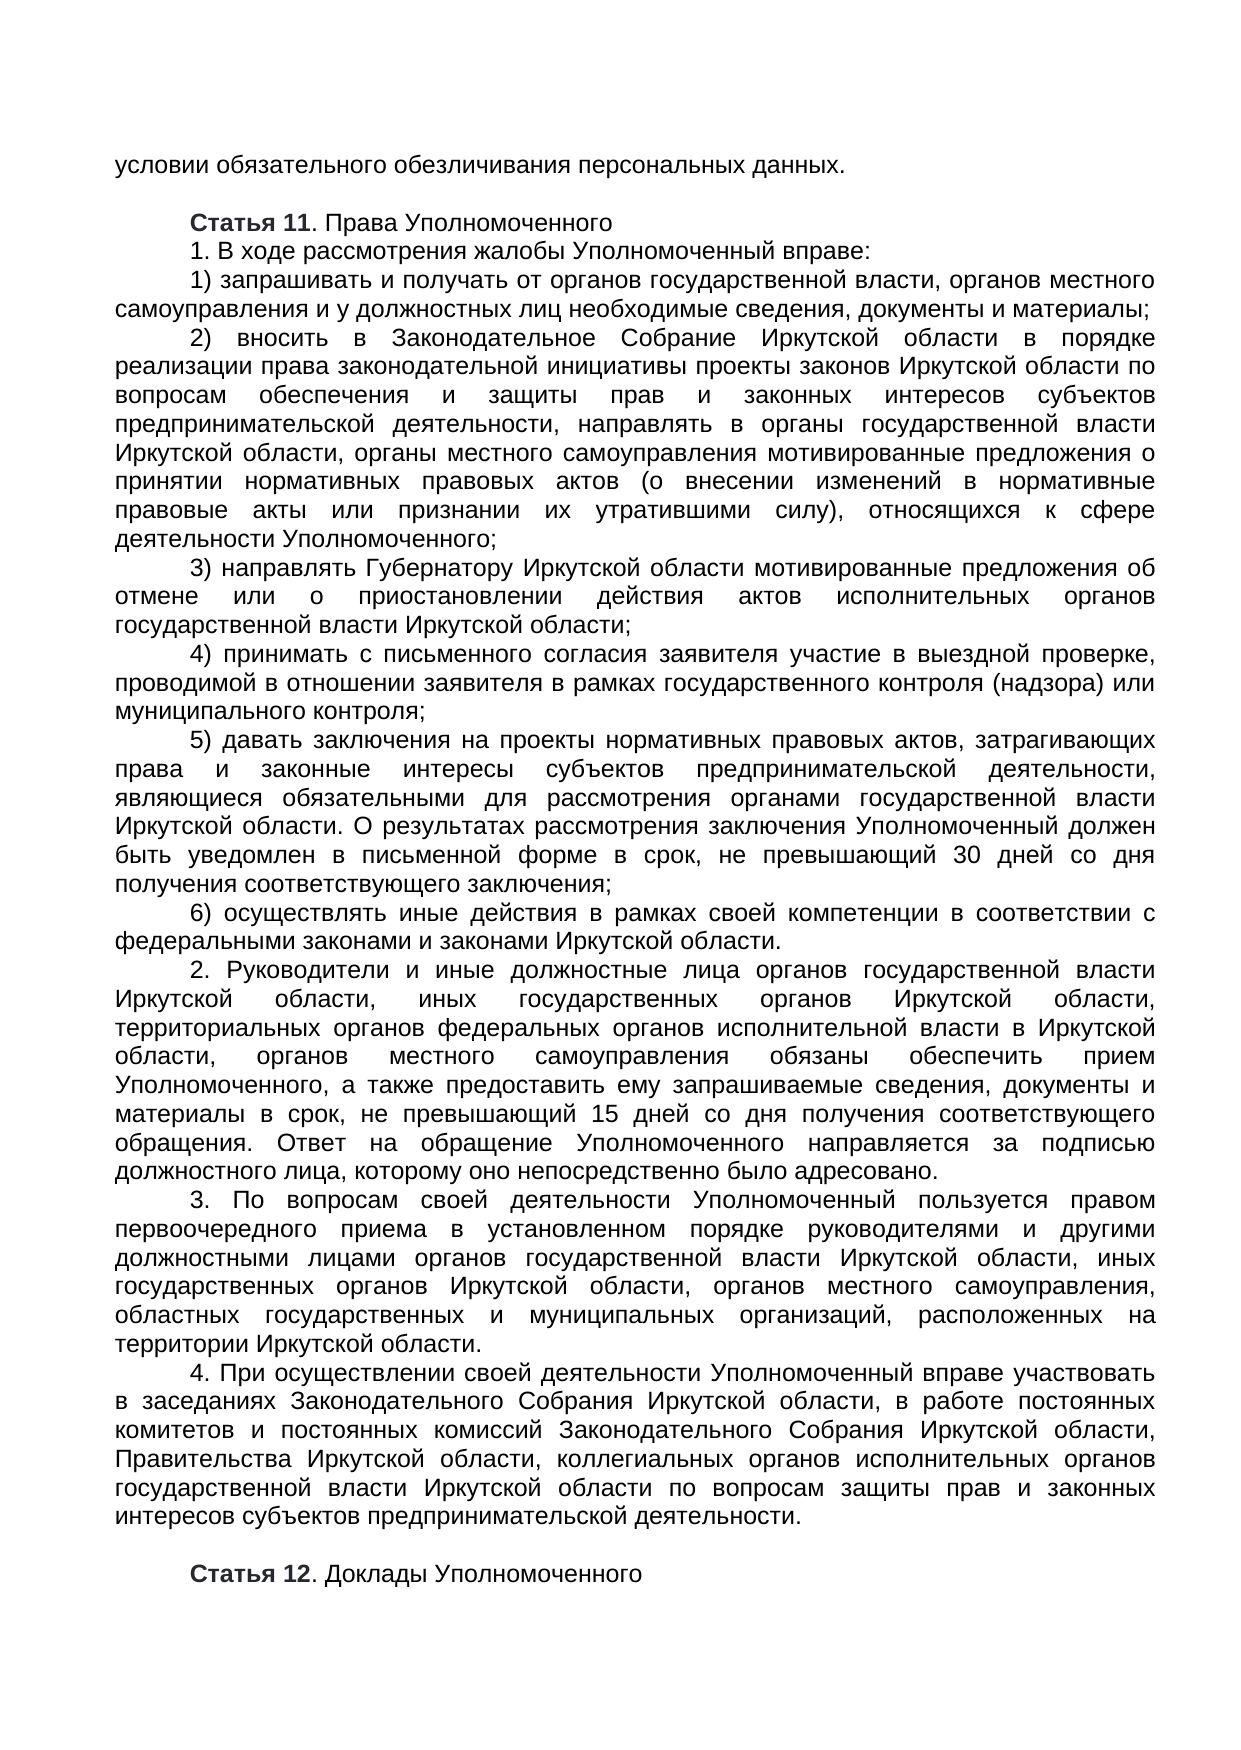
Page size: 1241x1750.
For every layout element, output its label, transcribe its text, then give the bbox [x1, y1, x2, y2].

text 4. При осуществлении своей деятельности Уполномоченный вправе участвовать в заседаниях Законодательного Собрания Иркутской области, в работе постоянных комитетов и постоянных комиссий Законодательного Собрания Иркутской области, Правительства Иркутской области, коллегиальных органов исполнительных органов государственной власти Иркутской области по вопросам защиты прав и законных интересов субъектов предпринимательской деятельности. [114, 1357, 1157, 1530]
text 2) вносить в Законодательное Собрание Иркутской области в порядке реализации права законодательной инициативы проекты законов Иркутской области по вопросам обеспечения и защиты прав и законных интересов субъектов предпринимательской деятельности, направлять в органы государственной власти Иркутской области, органы местного самоуправления мотивированные предложения о принятии нормативных правовых актов (о внесении изменений в нормативные правовые акты или признании их утратившими силу), относящихся к сфере деятельности Уполномоченного; [114, 322, 1157, 552]
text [114, 150, 1157, 179]
text 6) осуществлять иные действия в рамках своей компетенции в соответствии с федеральными законами и законами Иркутской области. [114, 897, 1157, 955]
text 2. Руководители и иные должностные лица органов государственной власти Иркутской области, иных государственных органов Иркутской области, территориальных органов федеральных органов исполнительной власти в Иркутской области, органов местного самоуправления обязаны обеспечить прием Уполномоченного, а также предоставить ему запрашиваемые сведения, документы и материалы в срок, не превышающий 15 дней со дня получения соответствующего обращения. Ответ на обращение Уполномоченного направляется за подписью должностного лица, которому оно непосредственно было адресовано. [114, 955, 1157, 1185]
text 5) давать заключения на проекты нормативных правовых актов, затрагивающих права и законные интересы субъектов предпринимательской деятельности, являющиеся обязательными для рассмотрения органами государственной власти Иркутской области. О результатах рассмотрения заключения Уполномоченный должен быть уведомлен в письменной форме в срок, не превышающий 30 дней со дня получения соответствующего заключения; [114, 725, 1157, 897]
text 3. По вопросам своей деятельности Уполномоченный пользуется правом первоочередного приема в установленном порядке руководителями и другими должностными лицами органов государственной власти Иркутской области, иных государственных органов Иркутской области, органов местного самоуправления, областных государственных и муниципальных организаций, расположенных на территории Иркутской области. [114, 1185, 1157, 1357]
text 4) принимать с письменного согласия заявителя участие в выездной проверке, проводимой в отношении заявителя в рамках государственного контроля (надзора) или муниципального контроля; [114, 639, 1157, 725]
text Статья 11. Права Уполномоченного [189, 207, 1157, 236]
text 1) запрашивать и получать от органов государственной власти, органов местного самоуправления и у должностных лиц необходимые сведения, документы и материалы; [114, 265, 1157, 322]
text Статья 12. Доклады Уполномоченного [189, 1559, 1157, 1587]
text 1. В ходе рассмотрения жалобы Уполномоченный вправе: [114, 236, 1157, 265]
text 3) направлять Губернатору Иркутской области мотивированные предложения об отмене или о приостановлении действия актов исполнительных органов государственной власти Иркутской области; [114, 552, 1157, 639]
